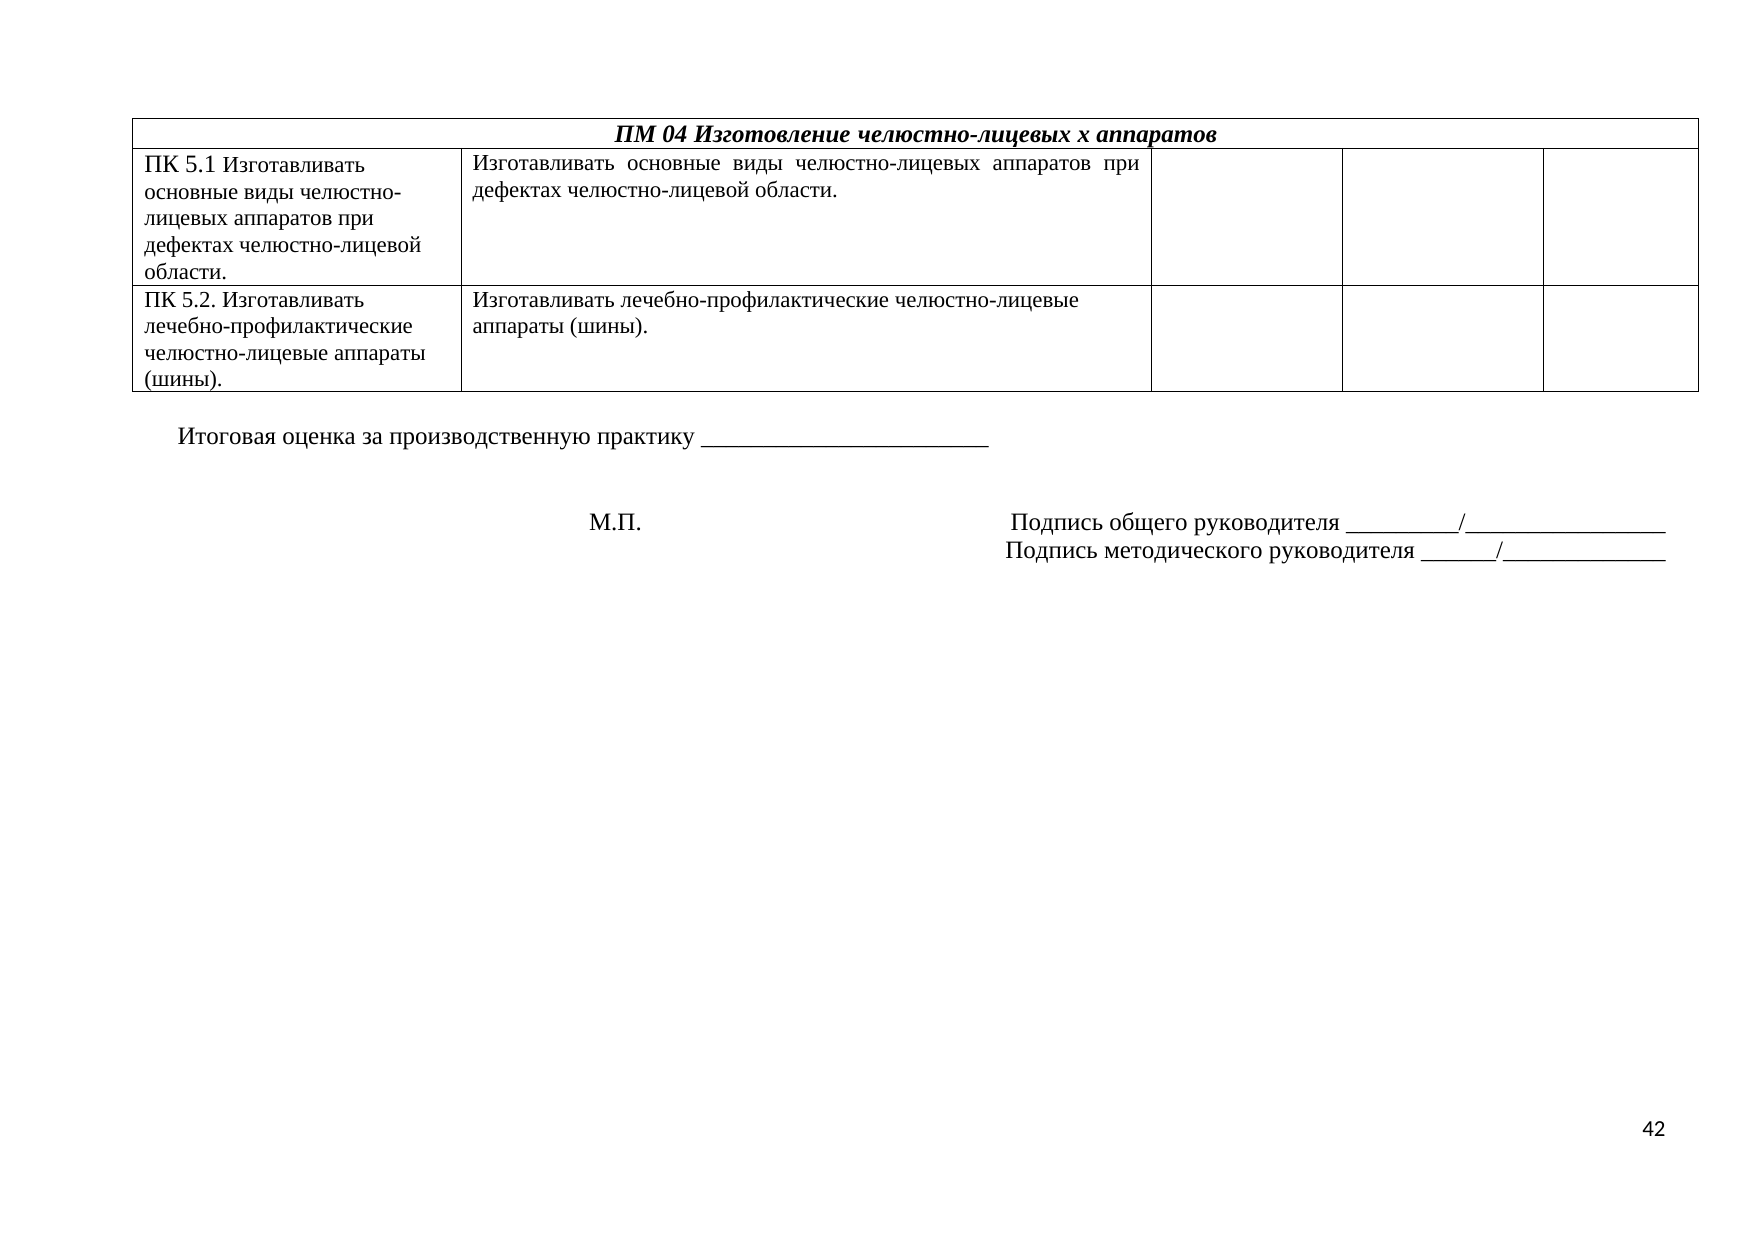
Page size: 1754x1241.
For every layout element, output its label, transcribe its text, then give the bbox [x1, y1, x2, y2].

text М.П. Подпись общего руководителя _________/________________ [121, 507, 1665, 535]
table_cell Изготавливать лечебно-профилактические челюстно-лицевые аппараты (шины). [462, 286, 1151, 391]
text Подпись методического руководителя ______/_____________ [121, 535, 1665, 564]
table_cell [1343, 149, 1543, 285]
table_cell [1544, 149, 1698, 285]
table_cell [1152, 149, 1342, 285]
table_cell [1544, 286, 1698, 391]
table_cell ПК 5.2. Изготавливать лечебно-профилактические челюстно-лицевые аппараты (шины). [133, 286, 461, 391]
table_cell ПМ 04 Изготовление челюстно-лицевых х аппаратов [133, 119, 1698, 148]
text Итоговая оценка за производственную практику _______________________ [177, 421, 1665, 450]
table_cell [1152, 286, 1342, 391]
table_cell ПК 5.1 Изготавливать основные виды челюстно-лицевых аппаратов при дефектах челюстно-лицевой области. [133, 149, 461, 285]
table_cell [1343, 286, 1543, 391]
table_cell Изготавливать основные виды челюстно-лицевых аппаратов при дефектах челюстно-лицевой области. [462, 149, 1151, 285]
